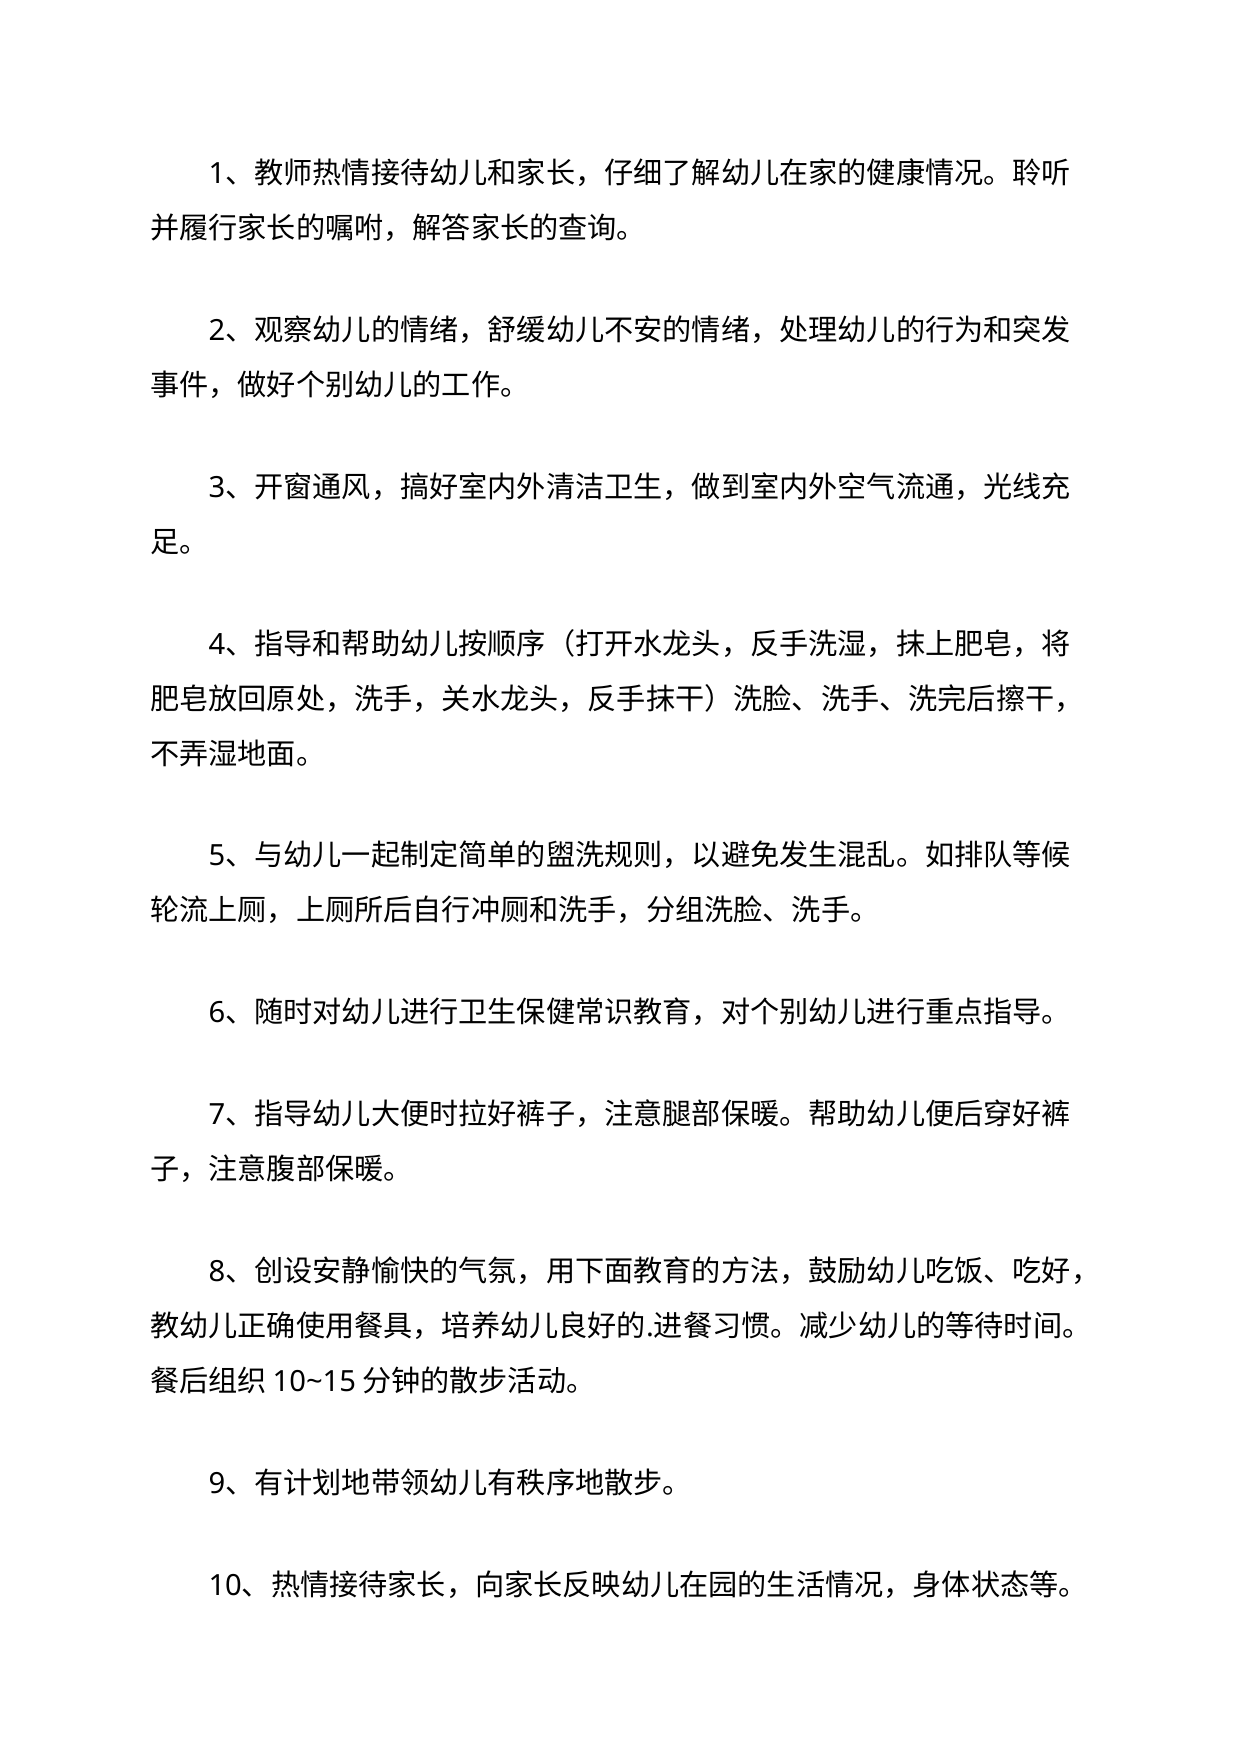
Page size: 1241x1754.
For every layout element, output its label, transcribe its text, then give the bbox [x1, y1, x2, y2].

text 10、热情接待家长，向家长反映幼儿在园的生活情况，身体状态等。 [150, 1561, 1090, 1604]
text 2、观察幼儿的情绪，舒缓幼儿不安的情绪，处理幼儿的行为和突发事件，做好个别幼儿的工作。 [150, 307, 1090, 404]
text 5、与幼儿一起制定简单的盥洗规则，以避免发生混乱。如排队等候轮流上厕，上厕所后自行冲厕和洗手，分组洗脸、洗手。 [150, 832, 1090, 929]
text 1、教师热情接待幼儿和家长，仔细了解幼儿在家的健康情况。聆听并履行家长的嘱咐，解答家长的查询。 [150, 150, 1090, 247]
text 3、开窗通风，搞好室内外清洁卫生，做到室内外空气流通，光线充足。 [150, 463, 1090, 561]
text 9、有计划地带领幼儿有秩序地散步。 [150, 1459, 1090, 1502]
text 4、指导和帮助幼儿按顺序（打开水龙头，反手洗湿，抹上肥皂，将肥皂放回原处，洗手，关水龙头，反手抹干）洗脸、洗手、洗完后擦干，不弄湿地面。 [150, 620, 1090, 772]
text 6、随时对幼儿进行卫生保健常识教育，对个别幼儿进行重点指导。 [150, 989, 1090, 1031]
text 7、指导幼儿大便时拉好裤子，注意腿部保暖。帮助幼儿便后穿好裤子，注意腹部保暖。 [150, 1091, 1090, 1188]
text 8、创设安静愉快的气氛，用下面教育的方法，鼓励幼儿吃饭、吃好，教幼儿正确使用餐具，培养幼儿良好的.进餐习惯。减少幼儿的等待时间。餐后组织10~15分钟的散步活动。 [150, 1247, 1090, 1400]
